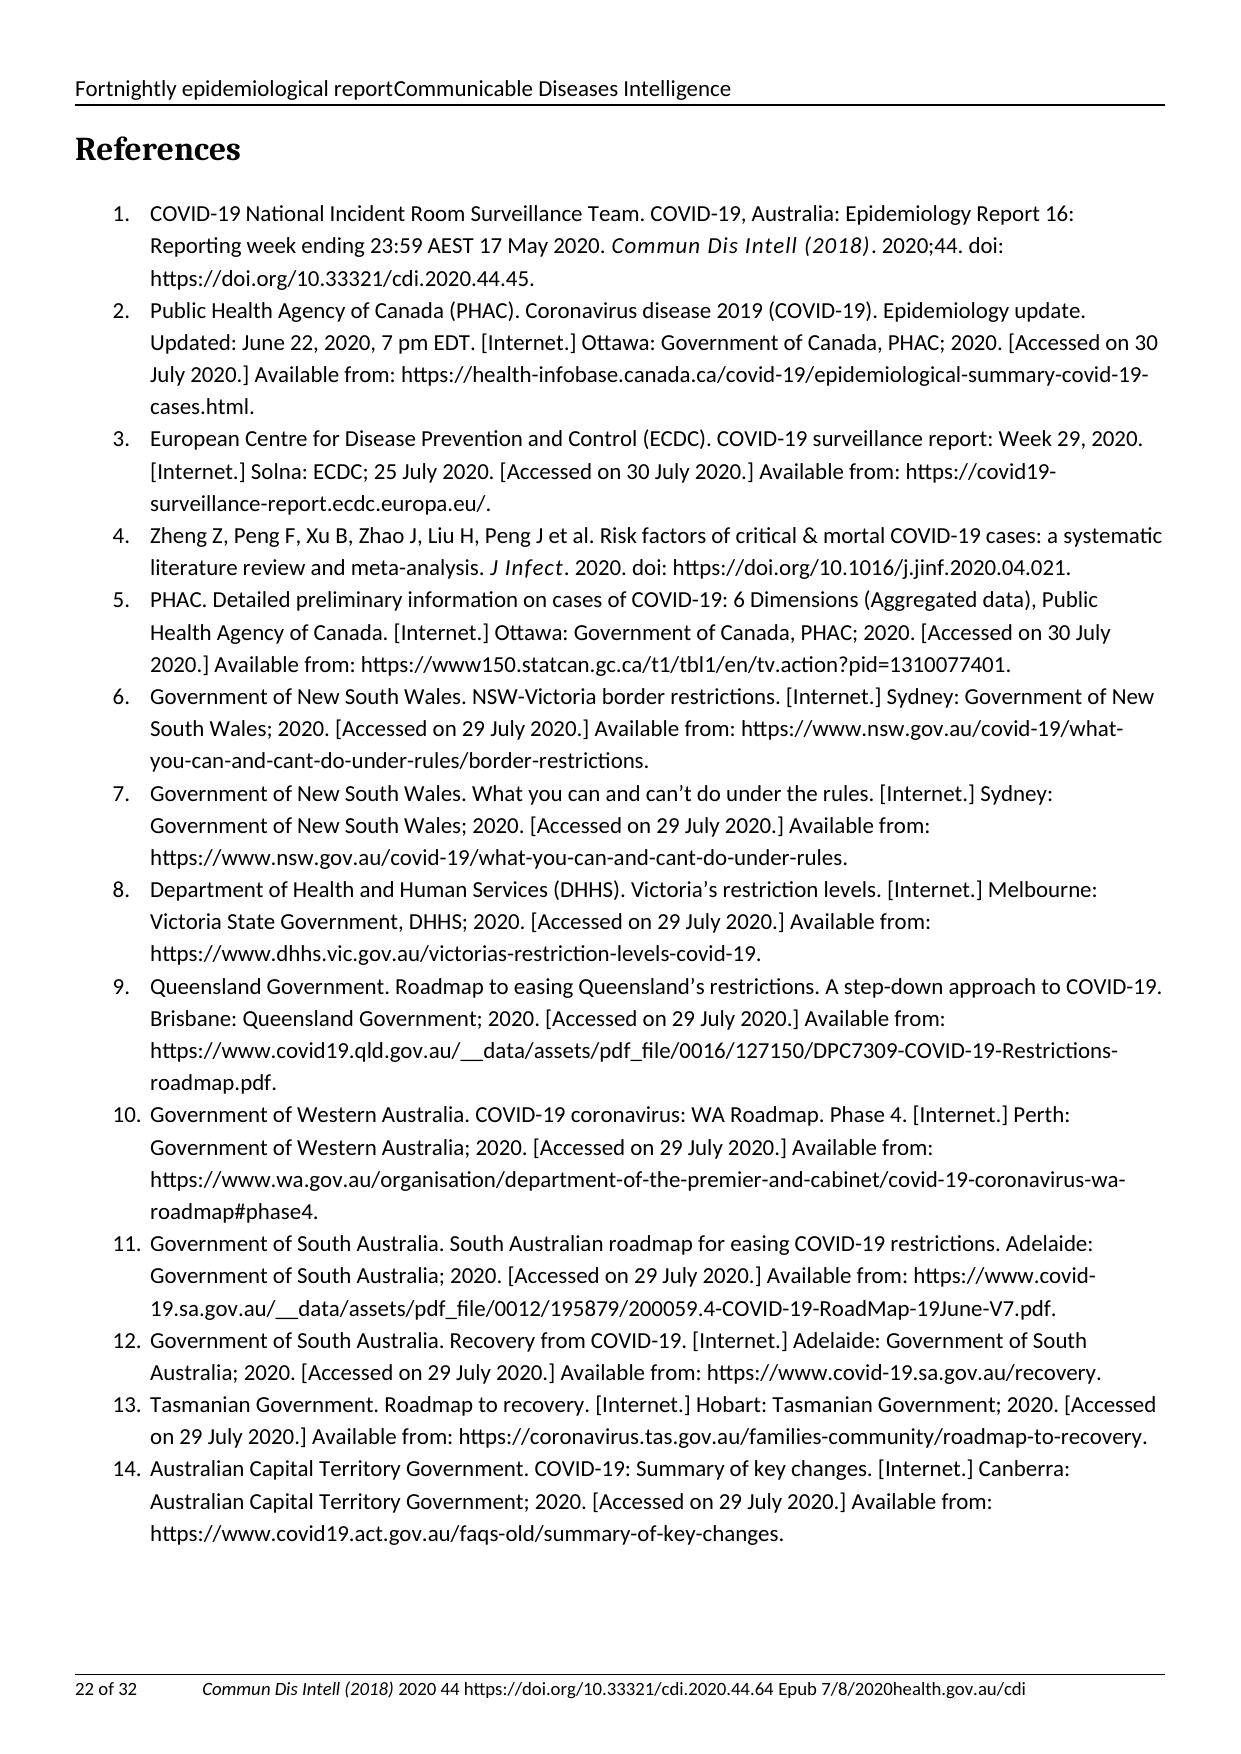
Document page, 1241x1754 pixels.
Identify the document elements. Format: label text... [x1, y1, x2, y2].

list Public Health Agency of Canada (PHAC). Coronavirus disease 2019 (COVID-19). Epidemiology update. Updated: June 22, 2020, 7 pm EDT. [Internet.] Ottawa: Government of Canada, PHAC; 2020. [Accessed on 30 July 2020.] Available from: https://health-infobase.canada.ca/covid-19/epidemiological-summary-covid-19-cases.html. [112, 296, 1165, 420]
list Department of Health and Human Services (DHHS). Victoria’s restriction levels. [Internet.] Melbourne: Victoria State Government, DHHS; 2020. [Accessed on 29 July 2020.] Available from: https://www.dhhs.vic.gov.au/victorias-restriction-levels-covid-19. [112, 875, 1165, 968]
list Zheng Z, Peng F, Xu B, Zhao J, Liu H, Peng J et al. Risk factors of critical & mortal COVID-19 cases: a systematic literature review and meta-analysis. J Infect. 2020. doi: https://doi.org/10.1016/j.jinf.2020.04.021. [112, 521, 1165, 581]
list Government of New South Wales. NSW-Victoria border restrictions. [Internet.] Sydney: Government of New South Wales; 2020. [Accessed on 29 July 2020.] Available from: https://www.nsw.gov.au/covid-19/what-you-can-and-cant-do-under-rules/border-restrictions. [112, 682, 1165, 774]
list European Centre for Disease Prevention and Control (ECDC). COVID-19 surveillance report: Week 29, 2020. [Internet.] Solna: ECDC; 25 July 2020. [Accessed on 30 July 2020.] Available from: https://covid19-surveillance-report.ecdc.europa.eu/. [112, 424, 1165, 517]
list Government of South Australia. South Australian roadmap for easing COVID-19 restrictions. Adelaide: Government of South Australia; 2020. [Accessed on 29 July 2020.] Available from: https://www.covid-19.sa.gov.au/__data/assets/pdf_file/0012/195879/200059.4-COVID-19-RoadMap-19June-V7.pdf. [112, 1229, 1165, 1322]
list COVID-19 National Incident Room Surveillance Team. COVID-19, Australia: Epidemiology Report 16: Reporting week ending 23:59 AEST 17 May 2020. Commun Dis Intell (2018). 2020;44. doi: https://doi.org/10.33321/cdi.2020.44.45. [112, 199, 1165, 292]
list PHAC. Detailed preliminary information on cases of COVID-19: 6 Dimensions (Aggregated data), Public Health Agency of Canada. [Internet.] Ottawa: Government of Canada, PHAC; 2020. [Accessed on 30 July 2020.] Available from: https://www150.statcan.gc.ca/t1/tbl1/en/tv.action?pid=1310077401. [112, 586, 1165, 678]
list Government of South Australia. Recovery from COVID-19. [Internet.] Adelaide: Government of South Australia; 2020. [Accessed on 29 July 2020.] Available from: https://www.covid-19.sa.gov.au/recovery. [112, 1326, 1165, 1386]
list Australian Capital Territory Government. COVID-19: Summary of key changes. [Internet.] Canberra: Australian Capital Territory Government; 2020. [Accessed on 29 July 2020.] Available from: https://www.covid19.act.gov.au/faqs-old/summary-of-key-changes. [112, 1454, 1165, 1547]
list Government of New South Wales. What you can and can’t do under the rules. [Internet.] Sydney: Government of New South Wales; 2020. [Accessed on 29 July 2020.] Available from: https://www.nsw.gov.au/covid-19/what-you-can-and-cant-do-under-rules. [112, 779, 1165, 871]
list Tasmanian Government. Roadmap to recovery. [Internet.] Hobart: Tasmanian Government; 2020. [Accessed on 29 July 2020.] Available from: https://coronavirus.tas.gov.au/families-community/roadmap-to-recovery. [112, 1390, 1165, 1450]
list Queensland Government. Roadmap to easing Queensland’s restrictions. A step-down approach to COVID-19. Brisbane: Queensland Government; 2020. [Accessed on 29 July 2020.] Available from: https://www.covid19.qld.gov.au/__data/assets/pdf_file/0016/127150/DPC7309-COVID-19-Restrictions-roadmap.pdf. [112, 972, 1165, 1096]
subtitle References [75, 130, 1165, 168]
list Government of Western Australia. COVID-19 coronavirus: WA Roadmap. Phase 4. [Internet.] Perth: Government of Western Australia; 2020. [Accessed on 29 July 2020.] Available from: https://www.wa.gov.au/organisation/department-of-the-premier-and-cabinet/covid-19-coronavirus-wa-roadmap#phase4. [112, 1101, 1165, 1225]
